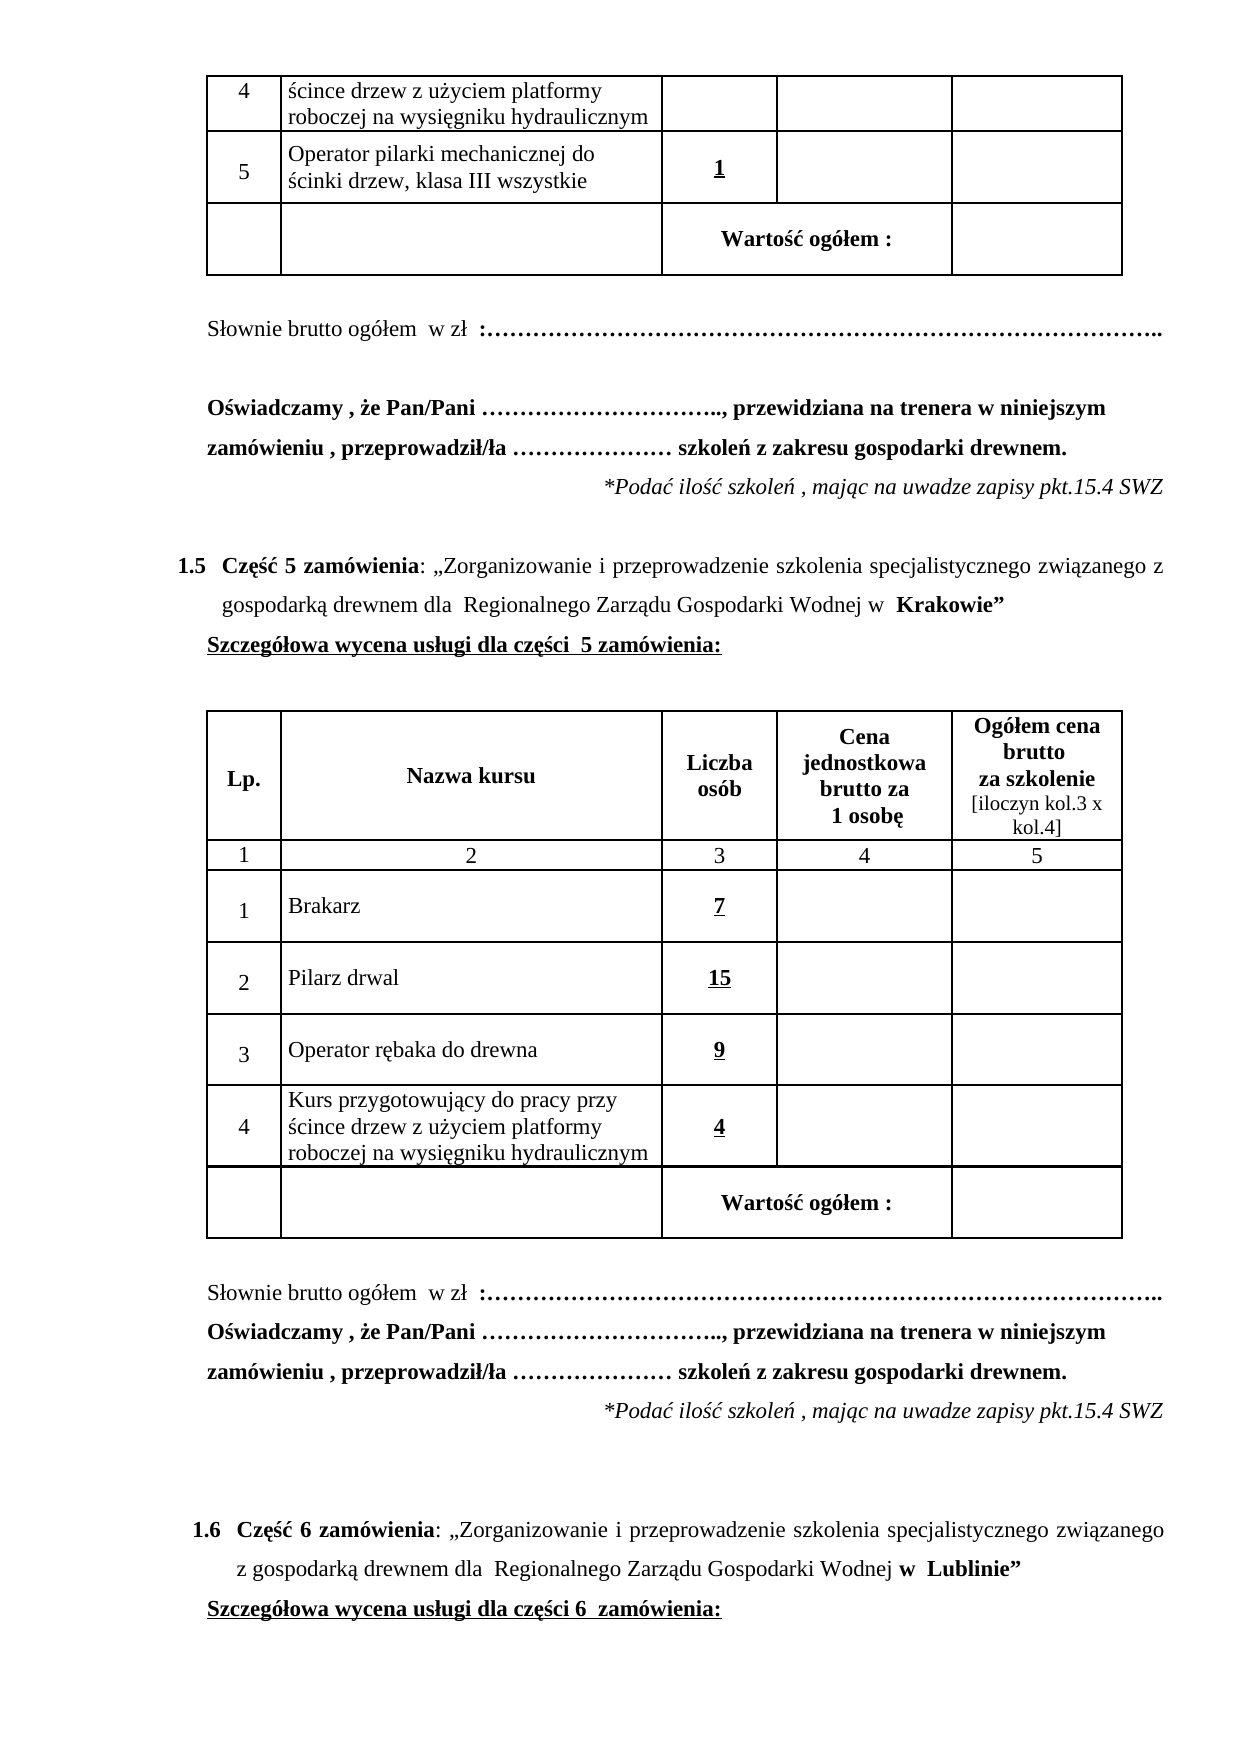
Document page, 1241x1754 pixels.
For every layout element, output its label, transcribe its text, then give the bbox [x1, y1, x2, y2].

table_cell Pilarz drwal [282, 943, 661, 1012]
table_cell 1 [663, 77, 776, 130]
table_header Ogółem cena brutto za szkolenie [iloczyn kol.3 x kol.4] [953, 712, 1121, 839]
table_cell 3 [663, 841, 776, 869]
table_cell 2 [208, 943, 280, 1012]
text zamówieniu , przeprowadził/ła ………………… szkoleń z zakresu gospodarki drewnem. [162, 1358, 1165, 1384]
table_cell [953, 943, 1121, 1012]
text Słownie brutto ogółem w zł :…………………………………………………………………………….. [162, 315, 1165, 341]
table_cell 7 [663, 871, 776, 941]
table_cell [282, 77, 661, 130]
text Szczegółowa wycena usługi dla części 5 zamówienia: [162, 631, 1165, 657]
table_cell [282, 204, 661, 273]
table_cell 2 [282, 841, 661, 869]
table_cell [953, 1168, 1121, 1237]
table_cell [778, 77, 951, 130]
table_cell 4 [208, 1086, 280, 1165]
table_cell 4 [778, 841, 951, 869]
table_cell Kurs przygotowujący do pracy przy ścince drzew z użyciem platformy roboczej na wysięgniku hydraulicznym [282, 1086, 661, 1165]
table_cell 1 [208, 841, 280, 869]
table_cell [953, 871, 1121, 941]
table_cell Brakarz [282, 871, 661, 941]
table_cell [778, 132, 951, 202]
table_cell [778, 871, 951, 941]
list *Podać ilość szkoleń , mając na uwadze zapisy pkt.15.4 SWZ [244, 1397, 1165, 1424]
text Słownie brutto ogółem w zł :…………………………………………………………………………….. [162, 1279, 1165, 1305]
list Część 6 zamówienia: „Zorganizowanie i przeprowadzenie szkolenia specjalistycznego związanego z gospodarką drewnem dla Regionalnego Zarządu Gospodarki Wodnej w Lublinie” [192, 1516, 1165, 1582]
table_cell 1 [663, 132, 776, 202]
text Oświadczamy , że Pan/Pani ………………………….., przewidziana na trenera w niniejszym [162, 394, 1165, 420]
table_cell Operator rębaka do drewna [282, 1015, 661, 1084]
table_cell [208, 1168, 280, 1237]
table_cell 5 [208, 132, 280, 202]
table_cell [953, 77, 1121, 130]
table_cell Wartość ogółem : [663, 204, 951, 273]
table_cell [778, 1015, 951, 1084]
table_header Liczba osób [663, 712, 776, 839]
list Część 5 zamówienia: „Zorganizowanie i przeprowadzenie szkolenia specjalistycznego związanego z gospodarką drewnem dla Regionalnego Zarządu Gospodarki Wodnej w Krakowie” [177, 552, 1165, 618]
table_cell [953, 1015, 1121, 1084]
table_cell 1 [208, 871, 280, 941]
table_header Lp. [208, 712, 280, 839]
table_cell [282, 1168, 661, 1237]
table_cell [953, 132, 1121, 202]
table_cell 15 [663, 943, 776, 1012]
text zamówieniu , przeprowadził/ła ………………… szkoleń z zakresu gospodarki drewnem. [162, 433, 1165, 460]
table_cell 3 [208, 1015, 280, 1084]
table_header Nazwa kursu [282, 712, 661, 839]
table_header Cena jednostkowa brutto za 1 osobę [778, 712, 951, 839]
table_cell [953, 204, 1121, 273]
table_cell [208, 204, 280, 273]
table_cell [953, 1086, 1121, 1165]
list *Podać ilość szkoleń , mając na uwadze zapisy pkt.15.4 SWZ [244, 473, 1165, 499]
table_cell [778, 943, 951, 1012]
table_cell 4 [208, 77, 280, 130]
table_cell Wartość ogółem : [663, 1168, 951, 1237]
text Szczegółowa wycena usługi dla części 6 zamówienia: [162, 1595, 1165, 1621]
text Oświadczamy , że Pan/Pani ………………………….., przewidziana na trenera w niniejszym [162, 1318, 1165, 1345]
table_cell Operator pilarki mechanicznej do ścinki drzew, klasa III wszystkie [282, 132, 661, 202]
table_cell 5 [953, 841, 1121, 869]
table_cell [778, 1086, 951, 1165]
table_cell 4 [663, 1086, 776, 1165]
table_cell 9 [663, 1015, 776, 1084]
